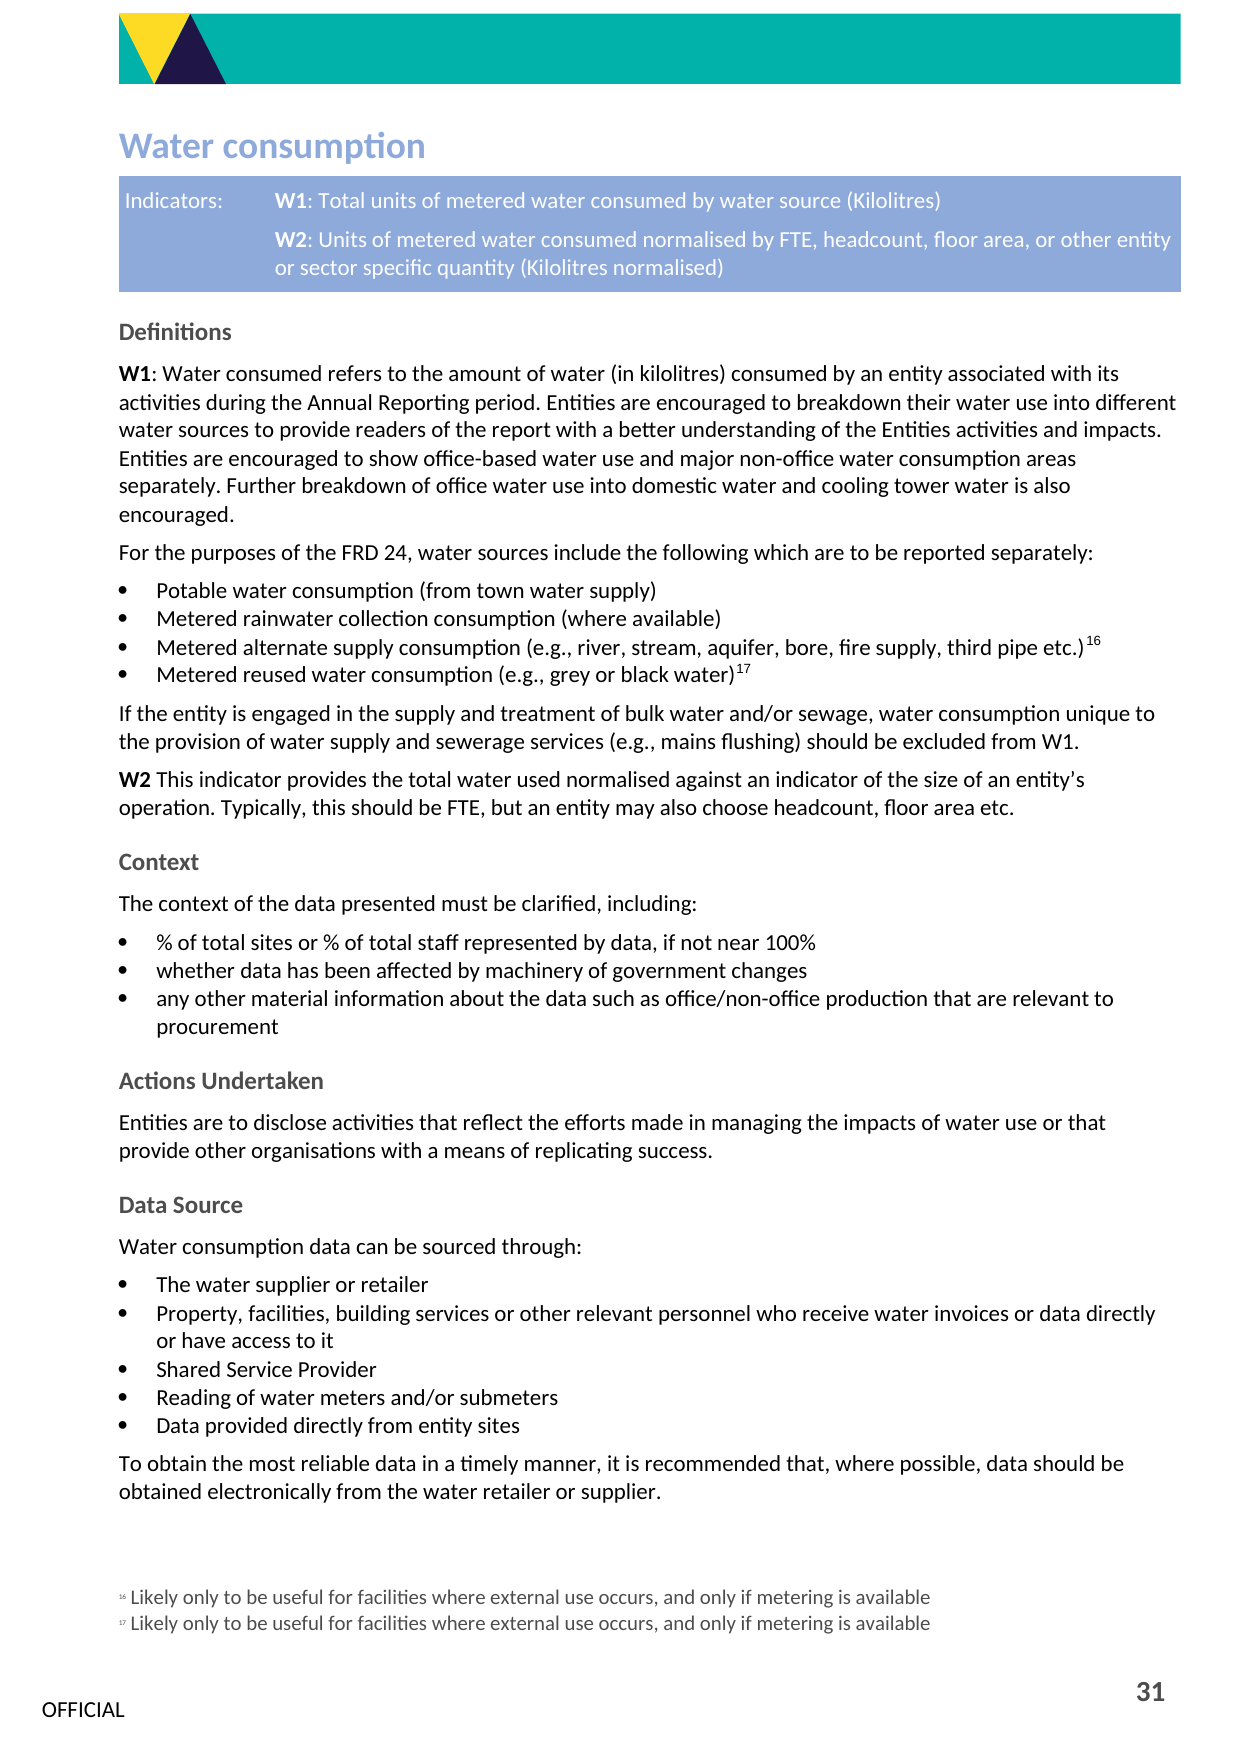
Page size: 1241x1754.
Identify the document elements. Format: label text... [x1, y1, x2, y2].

subtitle Water consumption [118, 122, 1182, 168]
list Property, facilities, building services or other relevant personnel who receive water invoices or data directly or have access to it [118, 1299, 1182, 1355]
text W2 This indicator provides the total water used normalised against an indicator of the size of an entity’s operation. Typically, this should be FTE, but an entity may also choose headcount, floor area etc. [118, 766, 1182, 822]
list Data provided directly from entity sites [118, 1411, 1182, 1439]
list Metered alternate supply consumption (e.g., river, stream, aquifer, bore, fire supply, third pipe etc.) [118, 633, 1182, 661]
subtitle Context [118, 847, 1182, 877]
list The water supplier or retailer [118, 1271, 1182, 1299]
subtitle Actions Undertaken [118, 1065, 1182, 1096]
text If the entity is engaged in the supply and treatment of bulk water and/or sewage, water consumption unique to the provision of water supply and sewerage services (e.g., mains flushing) should be excluded from W1. [118, 699, 1182, 755]
list Metered reused water consumption (e.g., grey or black water) [118, 661, 1182, 689]
list Metered rainwater collection consumption (where available) [118, 604, 1182, 633]
list whether data has been affected by machinery of government changes [118, 956, 1182, 984]
text Entities are to disclose activities that reflect the efforts made in managing the impacts of water use or that provide other organisations with a means of replicating success. [118, 1108, 1182, 1164]
text To obtain the most reliable data in a timely manner, it is recommended that, where possible, data should be obtained electronically from the water retailer or supplier. [118, 1449, 1182, 1505]
list % of total sites or % of total staff represented by data, if not near 100% [118, 928, 1182, 956]
subtitle Definitions [118, 317, 1182, 347]
list Shared Service Provider [118, 1355, 1182, 1383]
text W1: Water consumed refers to the amount of water (in kilolitres) consumed by an entity associated with its activities during the Annual Reporting period. Entities are encouraged to breakdown their water use into different water sources to provide readers of the report with a better understanding of the Entities activities and impacts. Entities are encouraged to show office-based water use and major non-office water consumption areas separately. Further breakdown of office water use into domestic water and cooling tower water is also encouraged. [118, 359, 1182, 528]
table_header Indicators: W1: Total units of metered water consumed by water source (Kilolitres) W2: Units of metered water consumed normalised by FTE, headcount, floor area, or other entity or sector specific quantity (Kilolitres normalised) [119, 176, 1181, 292]
text The context of the data presented must be clarified, including: [118, 889, 1182, 918]
text For the purposes of the FRD 24, water sources include the following which are to be reported separately: [118, 538, 1182, 566]
list any other material information about the data such as office/non-office production that are relevant to procurement [118, 984, 1182, 1040]
subtitle Data Source [118, 1189, 1182, 1220]
list Reading of water meters and/or submeters [118, 1383, 1182, 1411]
list Potable water consumption (from town water supply) [118, 577, 1182, 604]
text Water consumption data can be sourced through: [118, 1232, 1182, 1260]
